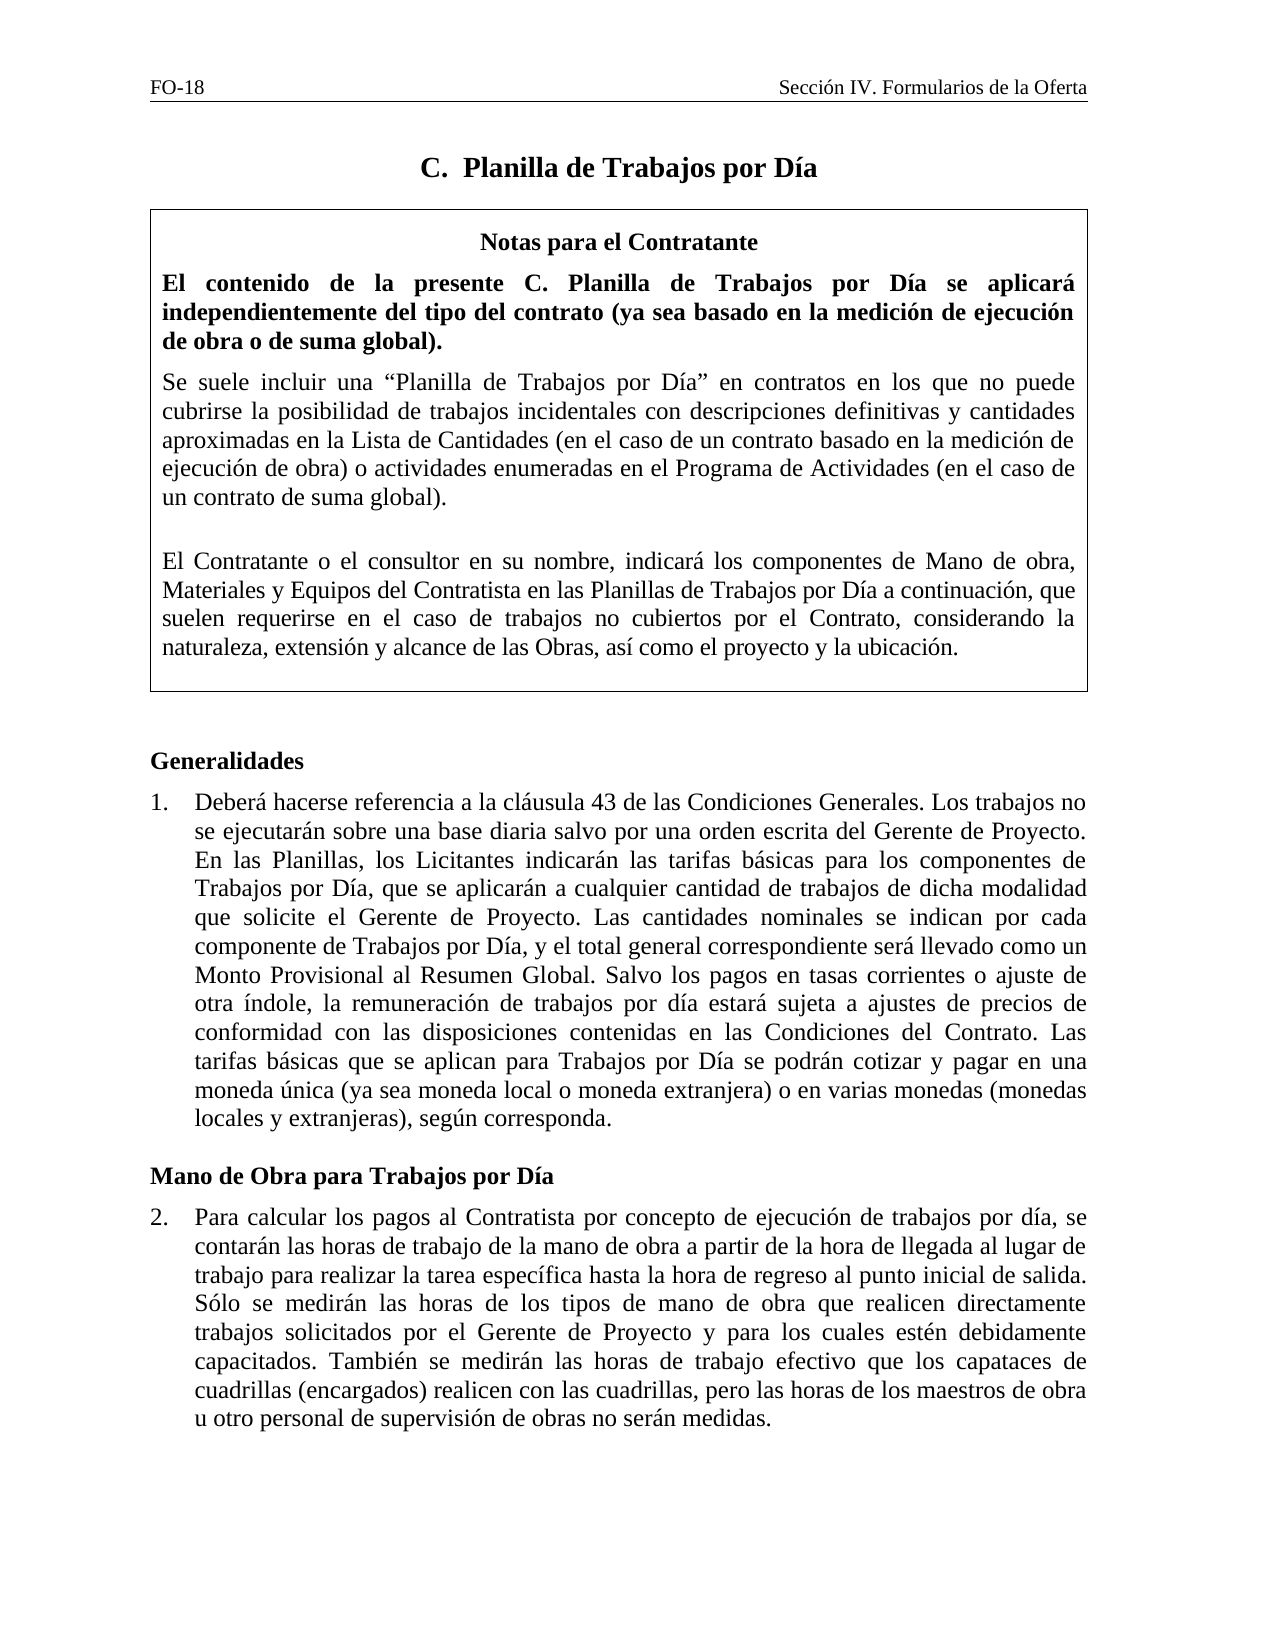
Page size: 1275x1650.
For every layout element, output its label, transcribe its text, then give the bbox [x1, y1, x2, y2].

text C. Planilla de Trabajos por Día [150, 150, 1088, 183]
text 2. Para calcular los pagos al Contratista por concepto de ejecución de trabajos por día, se contarán las horas de trabajo de la mano de obra a partir de la hora de llegada al lugar de trabajo para realizar la tarea específica hasta la hora de regreso al punto inicial de salida. Sólo se medirán las horas de los tipos de mano de obra que realicen directamente trabajos solicitados por el Gerente de Proyecto y para los cuales estén debidamente capacitados. También se medirán las horas de trabajo efectivo que los capataces de cuadrillas (encargados) realicen con las cuadrillas, pero las horas de los maestros de obra u otro personal de supervisión de obras no serán medidas. [150, 1202, 1088, 1432]
table_header Notas para el Contratante El contenido de la presente C. Planilla de Trabajos por Día se aplicará independientemente del tipo del contrato (ya sea basado en la medición de ejecución de obra o de suma global). Se suele incluir una “Planilla de Trabajos por Día” en contratos en los que no puede cubrirse la posibilidad de trabajos incidentales con descripciones definitivas y cantidades aproximadas en la Lista de Cantidades (en el caso de un contrato basado en la medición de ejecución de obra) o actividades enumeradas en el Programa de Actividades (en el caso de un contrato de suma global). El Contratante o el consultor en su nombre, indicará los componentes de Mano de obra, Materiales y Equipos del Contratista en las Planillas de Trabajos por Día a continuación, que suelen requerirse en el caso de trabajos no cubiertos por el Contrato, considerando la naturaleza, extensión y alcance de las Obras, así como el proyecto y la ubicación. [151, 210, 1087, 691]
text 1. Deberá hacerse referencia a la cláusula 43 de las Condiciones Generales. Los trabajos no se ejecutarán sobre una base diaria salvo por una orden escrita del Gerente de Proyecto. En las Planillas, los Licitantes indicarán las tarifas básicas para los componentes de Trabajos por Día, que se aplicarán a cualquier cantidad de trabajos de dicha modalidad que solicite el Gerente de Proyecto. Las cantidades nominales se indican por cada componente de Trabajos por Día, y el total general correspondiente será llevado como un Monto Provisional al Resumen Global. Salvo los pagos en tasas corrientes o ajuste de otra índole, la remuneración de trabajos por día estará sujeta a ajustes de precios de conformidad con las disposiciones contenidas en las Condiciones del Contrato. Las tarifas básicas que se aplican para Trabajos por Día se podrán cotizar y pagar en una moneda única (ya sea moneda local o moneda extranjera) o en varias monedas (monedas locales y extranjeras), según corresponda. [150, 787, 1088, 1132]
text Mano de Obra para Trabajos por Día [150, 1161, 1088, 1190]
text Generalidades [150, 746, 1088, 775]
